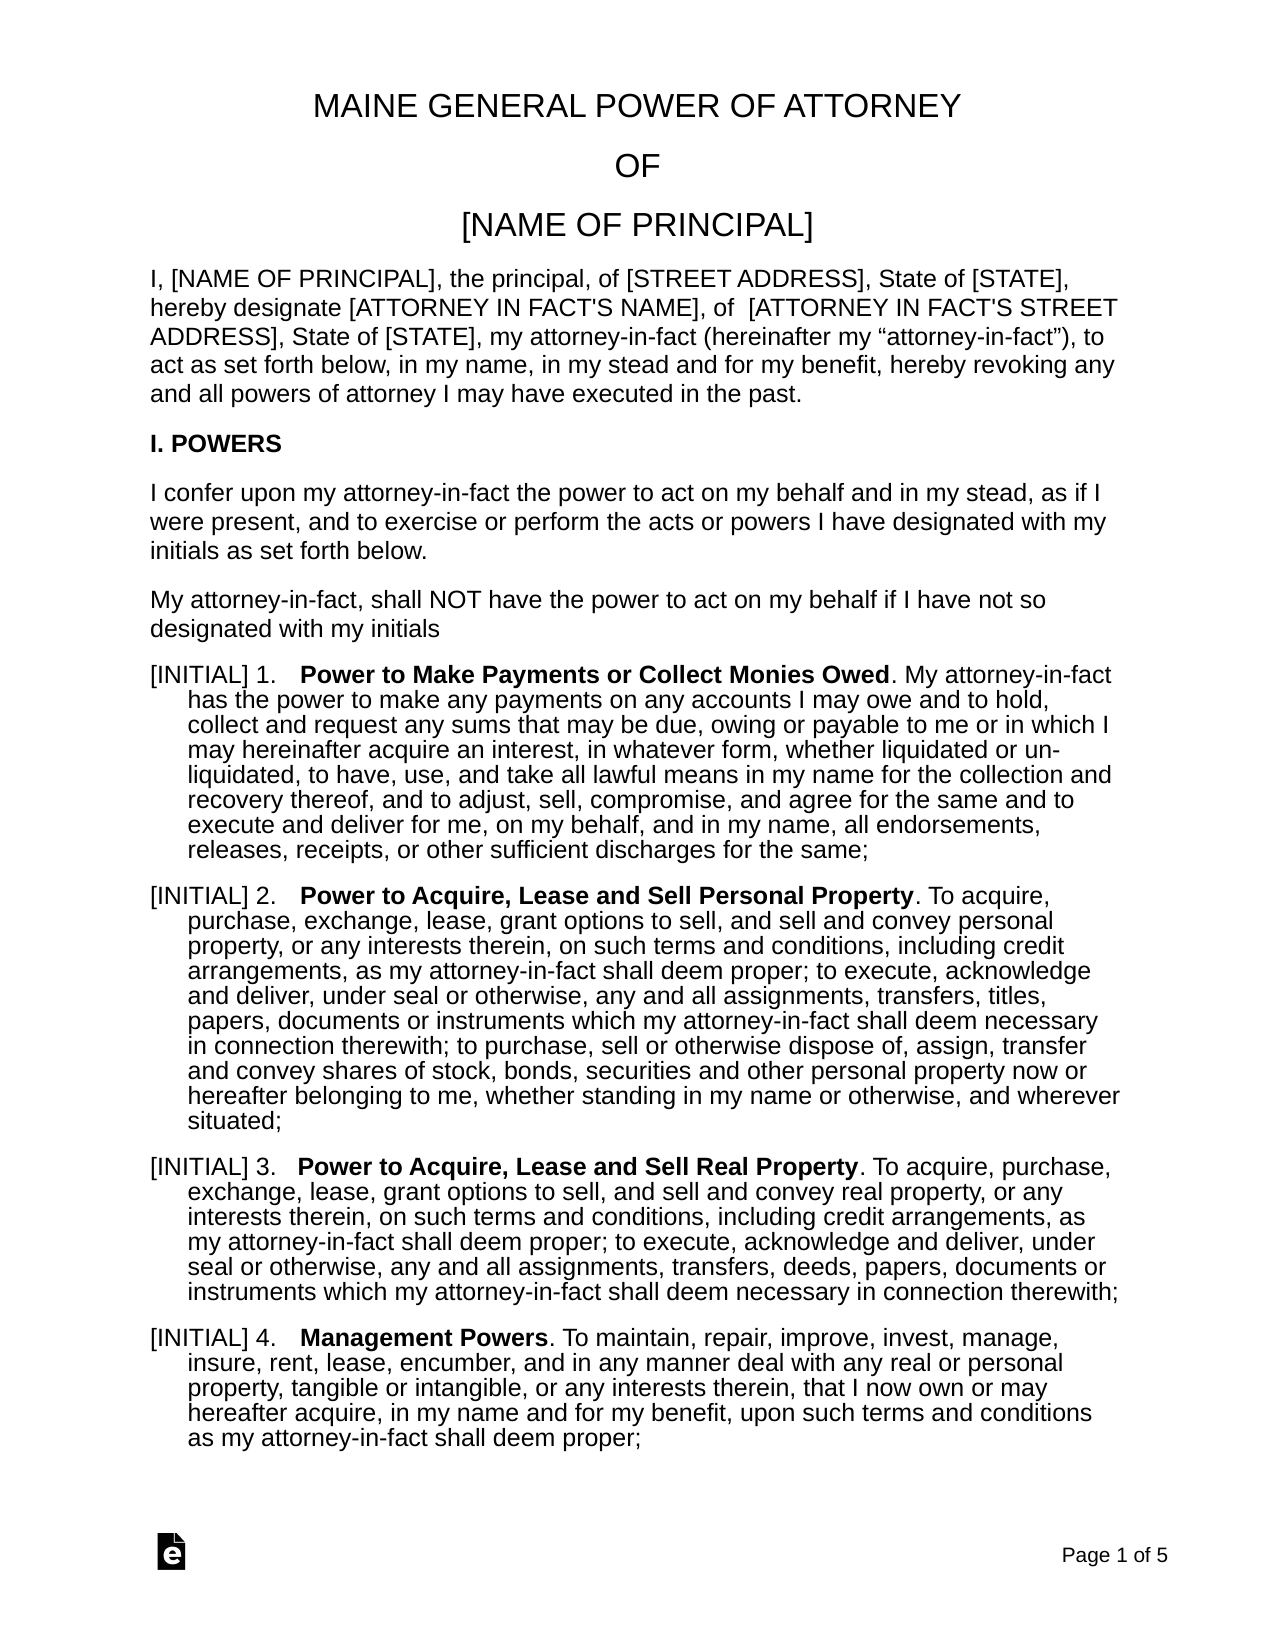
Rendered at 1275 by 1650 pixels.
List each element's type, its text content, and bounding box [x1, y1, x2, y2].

text My attorney-in-fact, shall NOT have the power to act on my behalf if I have not so designated with my initials [150, 586, 1125, 643]
text OF [150, 146, 1125, 184]
text [NAME OF PRINCIPAL] [150, 205, 1125, 243]
list [INITIAL] 2. Power to Acquire, Lease and Sell Personal Property. To acquire, purchase, exchange, lease, grant options to sell, and sell and convey personal property, or any interests therein, on such terms and conditions, including credit arrangements, as my attorney-in-fact shall deem proper; to execute, acknowledge and deliver, under seal or otherwise, any and all assignments, transfers, titles, papers, documents or instruments which my attorney-in-fact shall deem necessary in connection therewith; to purchase, sell or otherwise dispose of, assign, transfer and convey shares of stock, bonds, securities and other personal property now or hereafter belonging to me, whether standing in my name or otherwise, and wherever situated; [150, 885, 1125, 1135]
picture [150, 1533, 192, 1571]
text I. POWERS [150, 429, 1125, 458]
text MAINE GENERAL POWER OF ATTORNEY [150, 86, 1125, 125]
list [INITIAL] 4. Management Powers. To maintain, repair, improve, invest, manage, insure, rent, lease, encumber, and in any manner deal with any real or personal property, tangible or intangible, or any interests therein, that I now own or may hereafter acquire, in my name and for my benefit, upon such terms and conditions as my attorney-in-fact shall deem proper; [150, 1326, 1125, 1451]
text I, [NAME OF PRINCIPAL], the principal, of [STREET ADDRESS], State of [STATE], hereby designate [ATTORNEY IN FACT'S NAME], of [ATTORNEY IN FACT'S STREET ADDRESS], State of [STATE], my attorney-in-fact (hereinafter my “attorney-in-fact”), to act as set forth below, in my name, in my stead and for my benefit, hereby revoking any and all powers of attorney I may have executed in the past. [150, 264, 1125, 408]
list [INITIAL] 3. Power to Acquire, Lease and Sell Real Property. To acquire, purchase, exchange, lease, grant options to sell, and sell and convey real property, or any interests therein, on such terms and conditions, including credit arrangements, as my attorney-in-fact shall deem proper; to execute, acknowledge and deliver, under seal or otherwise, any and all assignments, transfers, deeds, papers, documents or instruments which my attorney-in-fact shall deem necessary in connection therewith; [150, 1156, 1125, 1306]
text I confer upon my attorney-in-fact the power to act on my behalf and in my stead, as if I were present, and to exercise or perform the acts or powers I have designated with my initials as set forth below. [150, 478, 1125, 565]
list [INITIAL] 1. Power to Make Payments or Collect Monies Owed. My attorney-in-fact has the power to make any payments on any accounts I may owe and to hold, collect and request any sums that may be due, owing or payable to me or in which I may hereinafter acquire an interest, in whatever form, whether liquidated or un-liquidated, to have, use, and take all lawful means in my name for the collection and recovery thereof, and to adjust, sell, compromise, and agree for the same and to execute and deliver for me, on my behalf, and in my name, all endorsements, releases, receipts, or other sufficient discharges for the same; [150, 664, 1125, 864]
